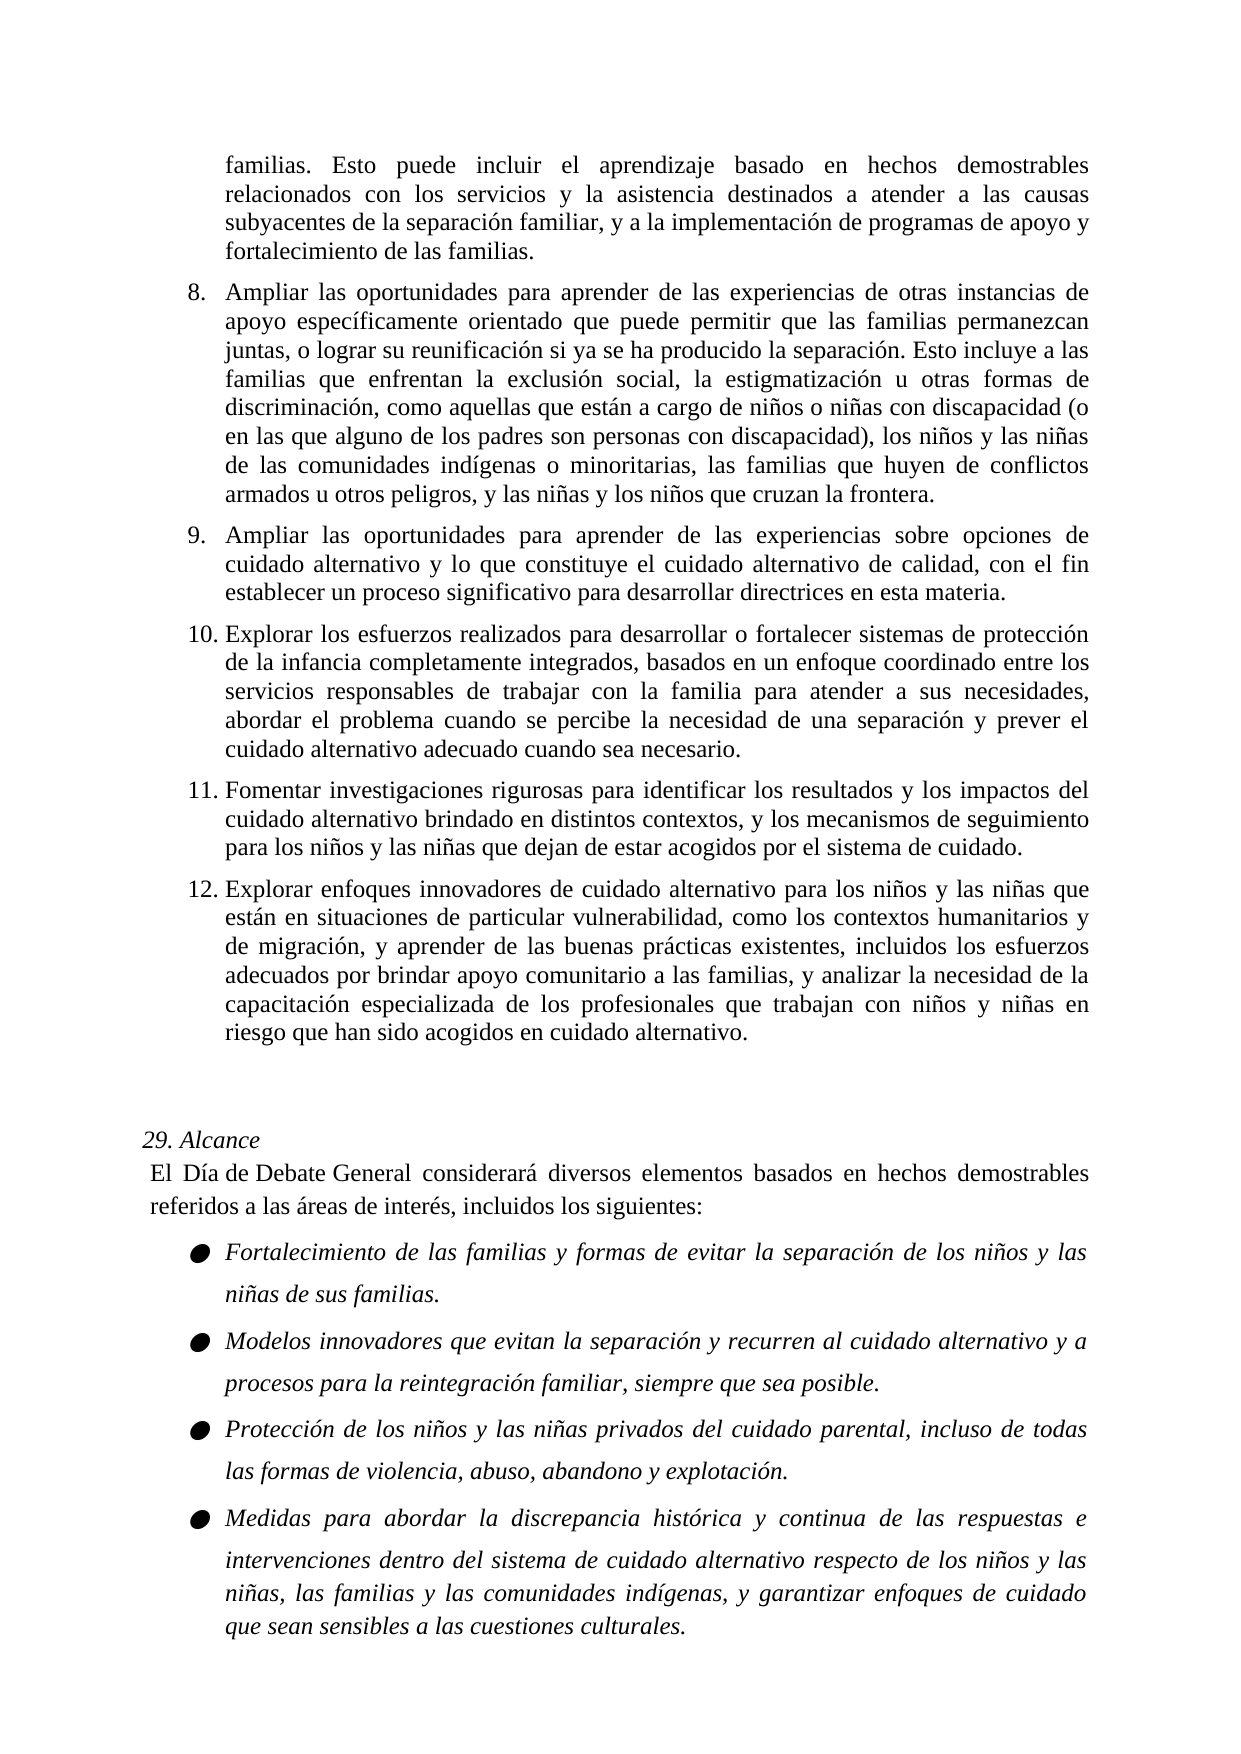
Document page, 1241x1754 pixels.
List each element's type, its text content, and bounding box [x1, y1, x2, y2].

list Fortalecimiento de las familias y formas de evitar la separación de los niños y las niñas de sus familias. [187, 1224, 1090, 1308]
list Modelos innovadores que evitan la separación y recurren al cuidado alternativo y a procesos para la reintegración familiar, siempre que sea posible. [187, 1312, 1090, 1397]
list Ampliar las oportunidades para aprender de las experiencias de otras instancias de apoyo específicamente orientado que puede permitir que las familias permanezcan juntas, o lograr su reunificación si ya se ha producido la separación. Esto incluye a las familias que enfrentan la exclusión social, la estigmatización u otras formas de discriminación, como aquellas que están a cargo de niños o niñas con discapacidad (o en las que alguno de los padres son personas con discapacidad), los niños y las niñas de las comunidades indígenas o minoritarias, las familias que huyen de conflictos armados u otros peligros, y las niñas y los niños que cruzan la frontera. [187, 277, 1090, 507]
list Ampliar las oportunidades para aprender de las experiencias sobre opciones de cuidado alternativo y lo que constituye el cuidado alternativo de calidad, con el fin establecer un proceso significativo para desarrollar directrices en esta materia. [187, 520, 1090, 606]
list Protección de los niños y las niñas privados del cuidado parental, incluso de todas las formas de violencia, abuso, abandono y explotación. [187, 1401, 1090, 1485]
list Explorar los esfuerzos realizados para desarrollar o fortalecer sistemas de protección de la infancia completamente integrados, basados en un enfoque coordinado entre los servicios responsables de trabajar con la familia para atender a sus necesidades, abordar el problema cuando se percibe la necesidad de una separación y prever el cuidado alternativo adecuado cuando sea necesario. [187, 619, 1090, 762]
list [187, 150, 1090, 265]
list Alcance [142, 1125, 1090, 1153]
list Medidas para abordar la discrepancia histórica y continua de las respuestas e intervenciones dentro del sistema de cuidado alternativo respecto de los niños y las niñas, las familias y las comunidades indígenas, y garantizar enfoques de cuidado que sean sensibles a las cuestiones culturales. [187, 1489, 1090, 1640]
list Explorar enfoques innovadores de cuidado alternativo para los niños y las niñas que están en situaciones de particular vulnerabilidad, como los contextos humanitarios y de migración, y aprender de las buenas prácticas existentes, incluidos los esfuerzos adecuados por brindar apoyo comunitario a las familias, y analizar la necesidad de la capacitación especializada de los profesionales que trabajan con niños y niñas en riesgo que han sido acogidos en cuidado alternativo. [187, 874, 1090, 1046]
text El Día de Debate General considerará diversos elementos basados en hechos demostrables referidos a las áreas de interés, incluidos los siguientes: [150, 1158, 1090, 1219]
list Fomentar investigaciones rigurosas para identificar los resultados y los impactos del cuidado alternativo brindado en distintos contextos, y los mecanismos de seguimiento para los niños y las niñas que dejan de estar acogidos por el sistema de cuidado. [187, 775, 1090, 861]
